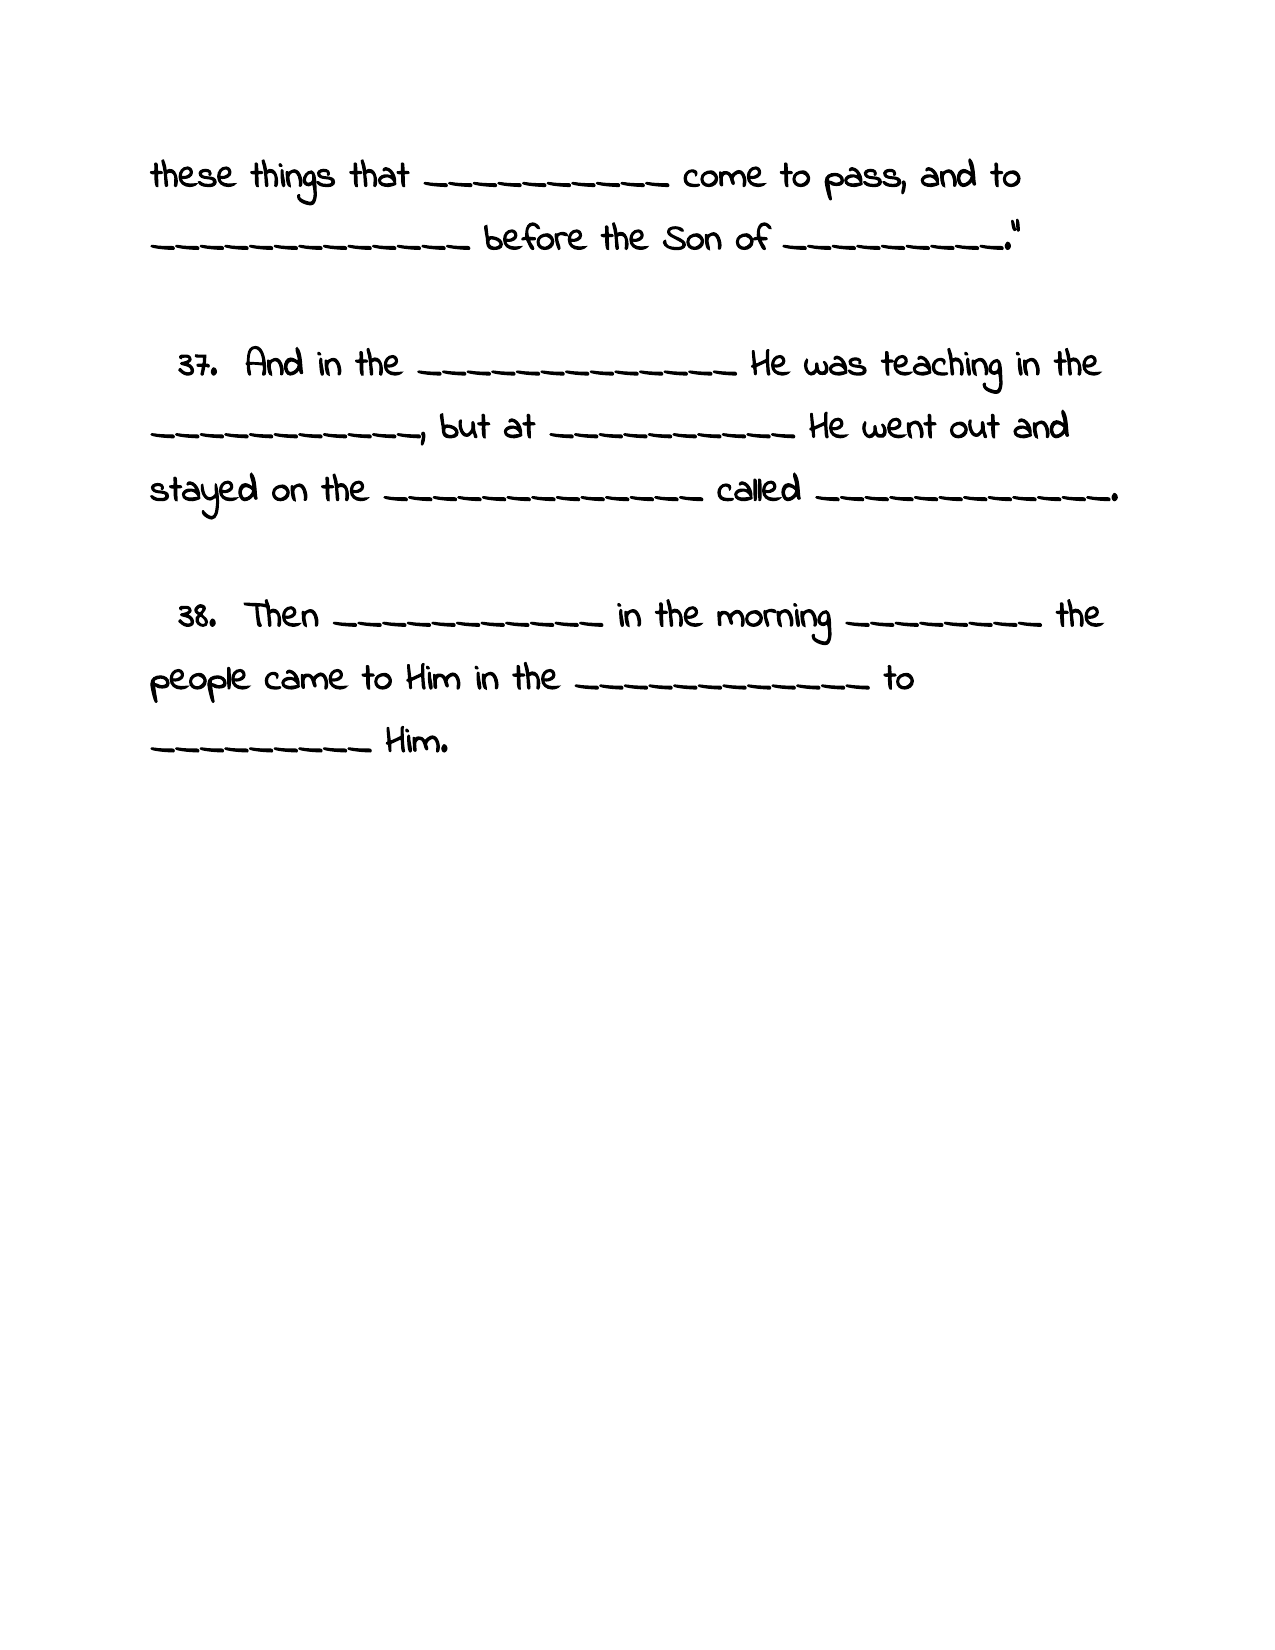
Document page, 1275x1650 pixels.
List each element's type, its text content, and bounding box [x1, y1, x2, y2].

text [150, 150, 1125, 267]
text 38. Then ___________ in the morning ________ the people came to Him in the ____________ to _________ Him. [150, 590, 1125, 770]
text 37. And in the _____________ He was teaching in the ___________, but at __________ He went out and stayed on the _____________ called ____________. [150, 338, 1125, 519]
